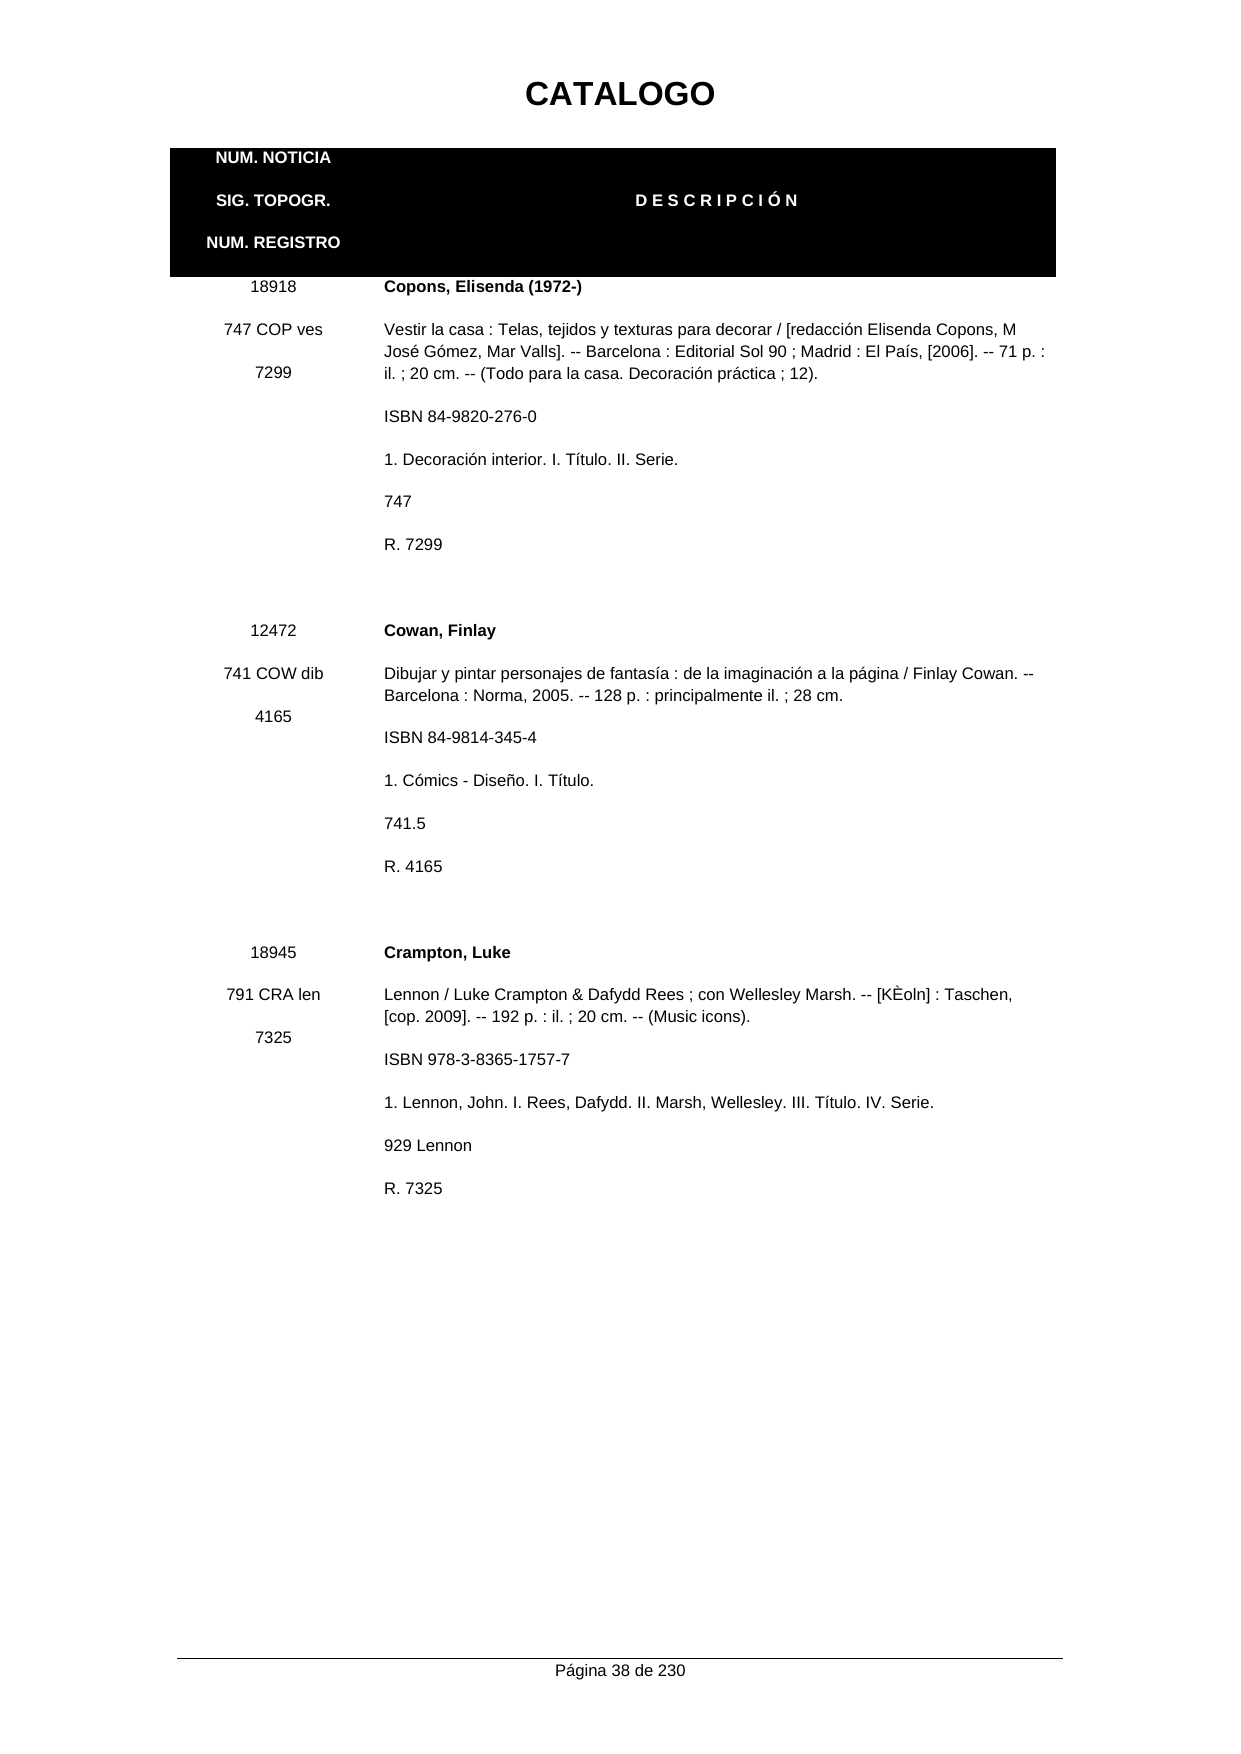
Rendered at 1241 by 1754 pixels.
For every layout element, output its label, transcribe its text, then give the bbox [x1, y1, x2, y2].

table_cell Cowan, Finlay Dibujar y pintar personajes de fantasía : de la imaginación a la página / Finlay Cowan. -- Barcelona : Norma, 2005. -- 128 p. : principalmente il. ; 28 cm. ISBN 84-9814-345-4 1. Cómics - Diseño. I. Título. 741.5 R. 4165 [377, 621, 1056, 942]
table_cell 18945 791 CRA len 7325 [170, 943, 377, 1264]
table_header NUM. NOTICIA SIG. TOPOGR. NUM. REGISTRO [170, 148, 377, 277]
table_cell 12472 741 COW dib 4165 [170, 621, 377, 942]
table_cell Copons, Elisenda (1972-) Vestir la casa : Telas, tejidos y texturas para decorar / [redacción Elisenda Copons, M José Gómez, Mar Valls]. -- Barcelona : Editorial Sol 90 ; Madrid : El País, [2006]. -- 71 p. : il. ; 20 cm. -- (Todo para la casa. Decoración práctica ; 12). ISBN 84-9820-276-0 1. Decoración interior. I. Título. II. Serie. 747 R. 7299 [377, 277, 1056, 621]
table_header D E S C R I P C I Ó N [377, 148, 1056, 277]
table_cell 18918 747 COP ves 7299 [170, 277, 377, 621]
table_cell Crampton, Luke Lennon / Luke Crampton & Dafydd Rees ; con Wellesley Marsh. -- [KÈoln] : Taschen, [cop. 2009]. -- 192 p. : il. ; 20 cm. -- (Music icons). ISBN 978-3-8365-1757-7 1. Lennon, John. I. Rees, Dafydd. II. Marsh, Wellesley. III. Título. IV. Serie. 929 Lennon R. 7325 [377, 943, 1056, 1264]
